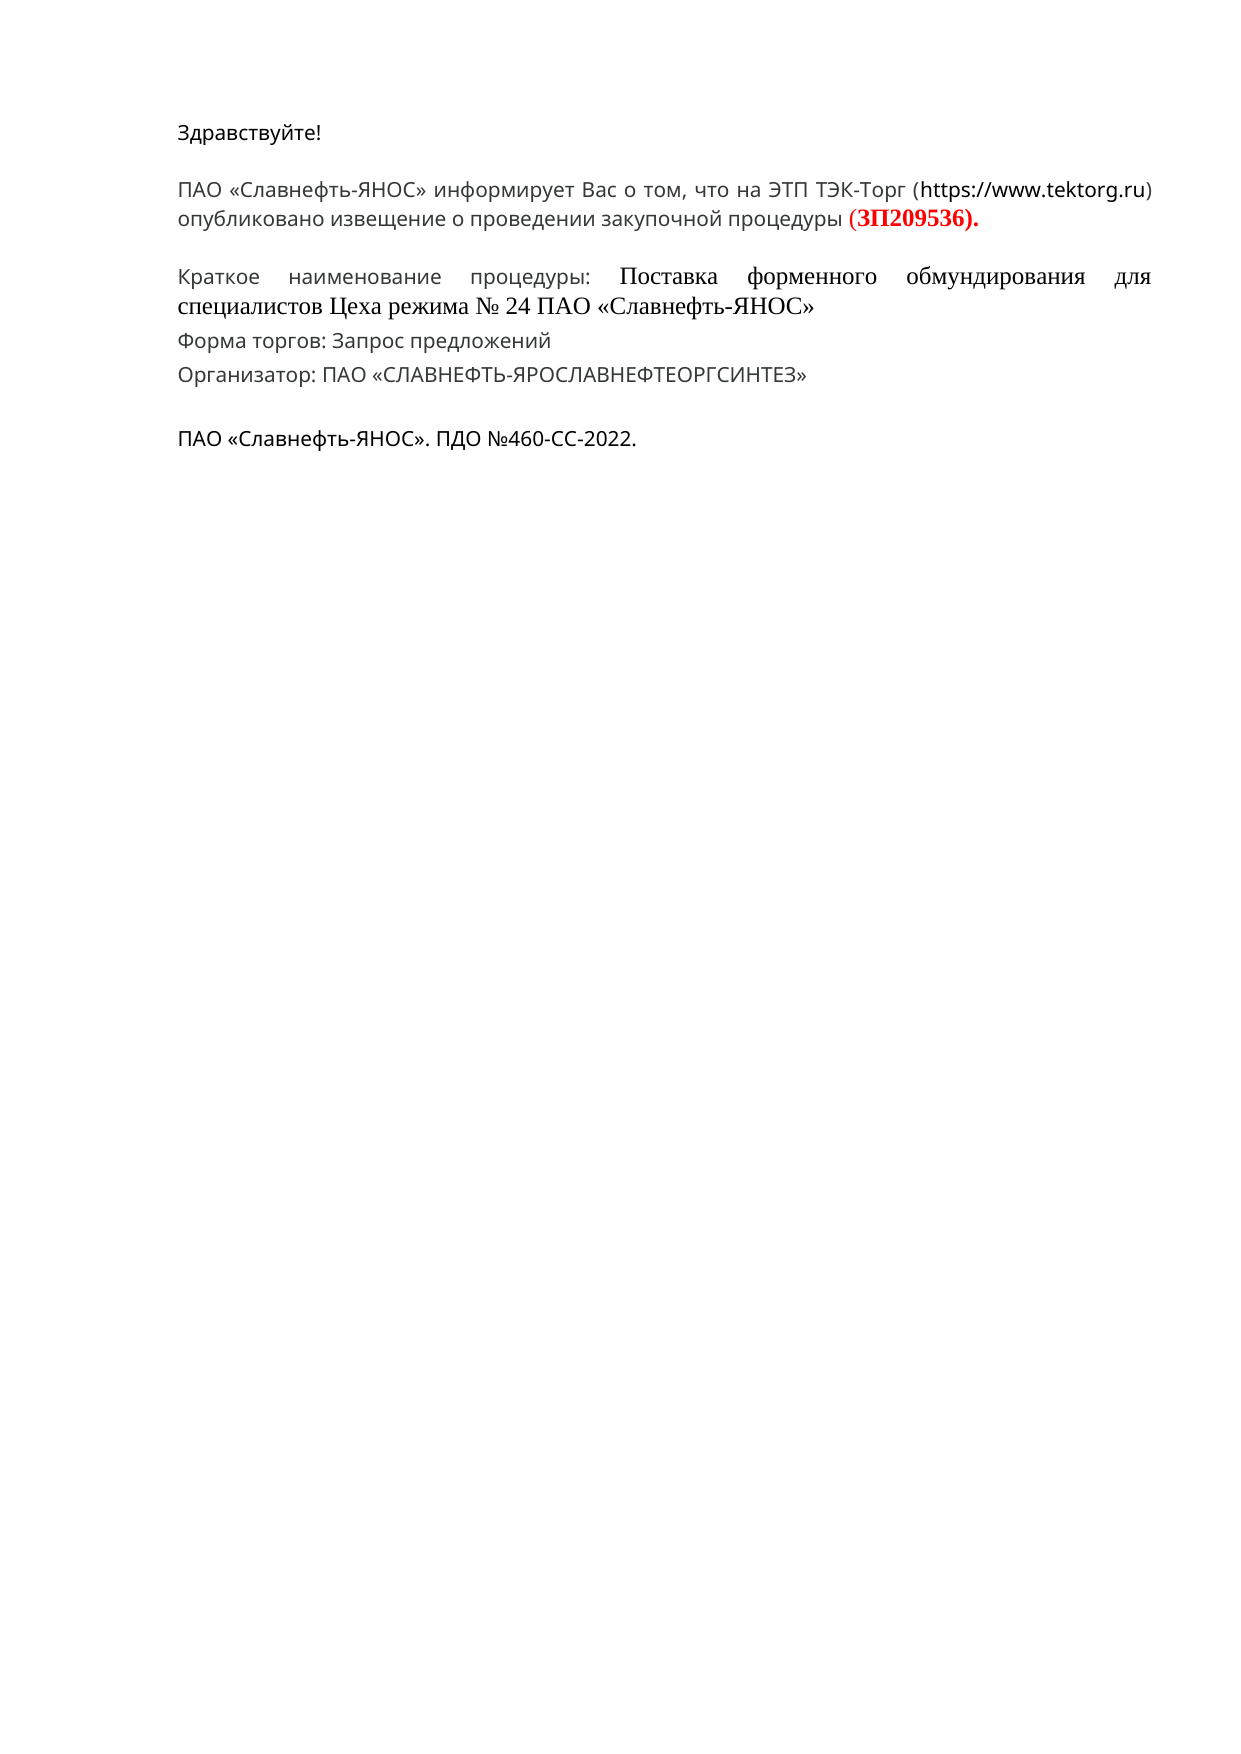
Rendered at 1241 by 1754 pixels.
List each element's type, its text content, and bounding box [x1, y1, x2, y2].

text ПАО «Славнефть-ЯНОС» информирует Вас о том, что на ЭТП ТЭК-Торг (https://www.tektorg.ru) опубликовано извещение о проведении закупочной процедуры (ЗП209536). [177, 175, 1152, 233]
text Здравствуйте! [177, 118, 1152, 147]
text Краткое наименование процедуры: Поставка форменного обмундирования для специалистов Цеха режима № 24 ПАО «Славнефть-ЯНОС» [177, 261, 1152, 319]
text ПАО «Славнефть-ЯНОС». ПДО №460-СС-2022. [177, 424, 1152, 452]
text Форма торгов: Запрос предложений [177, 326, 1152, 354]
text Организатор: ПАО «СЛАВНЕФТЬ-ЯРОСЛАВНЕФТЕОРГСИНТЕЗ» [177, 361, 1152, 389]
